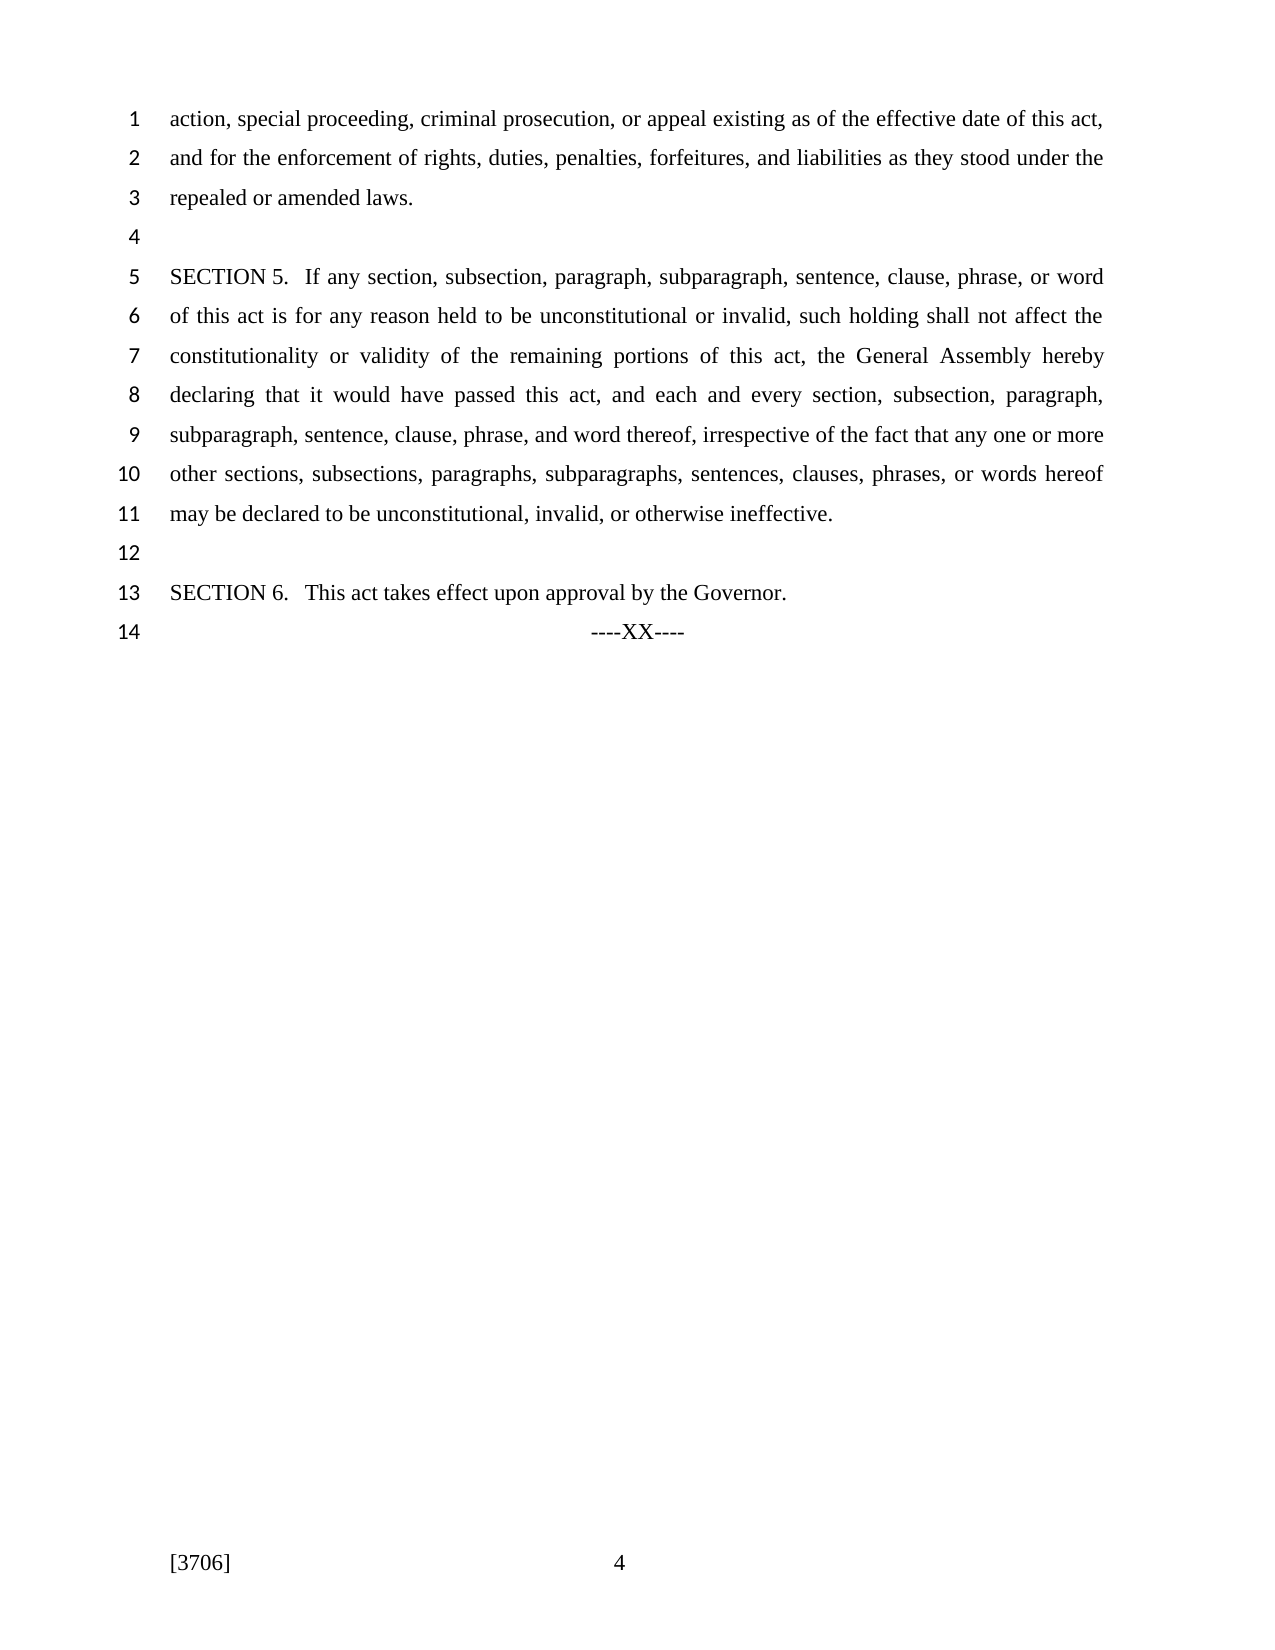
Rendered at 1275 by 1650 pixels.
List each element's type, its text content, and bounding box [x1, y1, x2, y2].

text ----XX---- [169, 618, 1106, 644]
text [169, 105, 1106, 210]
text SECTION 6. This act takes effect upon approval by the Governor. [169, 579, 1106, 605]
text SECTION 5. If any section, subsection, paragraph, subparagraph, sentence, clause, phrase, or word of this act is for any reason held to be unconstitutional or invalid, such holding shall not affect the constitutionality or validity of the remaining portions of this act, the General Assembly hereby declaring that it would have passed this act, and each and every section, subsection, paragraph, subparagraph, sentence, clause, phrase, and word thereof, irrespective of the fact that any one or more other sections, subsections, paragraphs, subparagraphs, sentences, clauses, phrases, or words hereof may be declared to be unconstitutional, invalid, or otherwise ineffective. [169, 263, 1106, 526]
